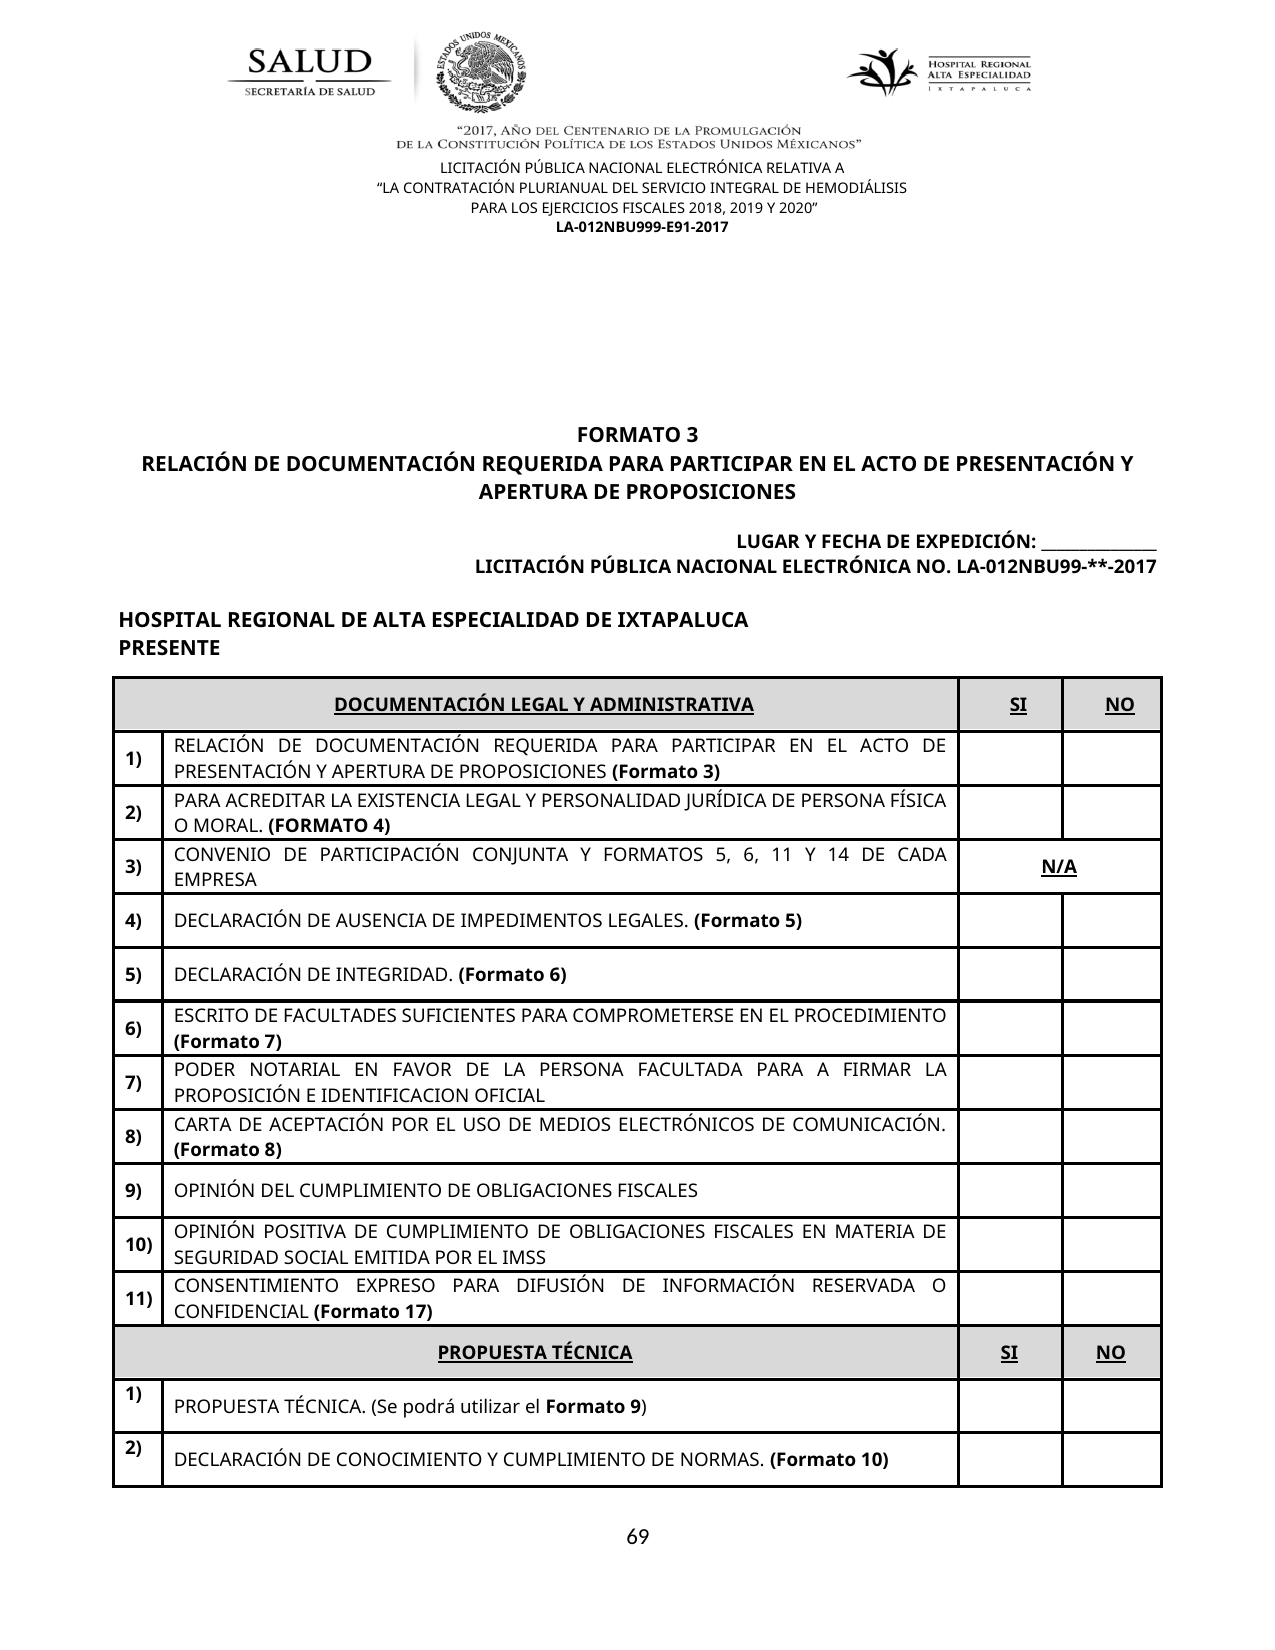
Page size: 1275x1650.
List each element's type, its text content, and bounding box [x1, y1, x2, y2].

table_cell [115, 895, 161, 946]
table_cell OPINIÓN DEL CUMPLIMIENTO DE OBLIGACIONES FISCALES [164, 1165, 957, 1216]
table_cell [115, 1434, 161, 1485]
table_cell PARA ACREDITAR LA EXISTENCIA LEGAL Y PERSONALIDAD JURÍDICA DE PERSONA FÍSICA O MORAL. (FORMATO 4) [164, 787, 957, 838]
table_cell [960, 1003, 1061, 1053]
table_cell RELACIÓN DE DOCUMENTACIÓN REQUERIDA PARA PARTICIPAR EN EL ACTO DE PRESENTACIÓN Y APERTURA DE PROPOSICIONES (Formato 3) [164, 733, 957, 784]
table_cell [960, 1381, 1061, 1431]
table_cell [1064, 1219, 1160, 1270]
table_cell [1064, 1003, 1160, 1053]
table_header SI [960, 679, 1061, 729]
table_cell [115, 949, 161, 999]
table_cell [960, 895, 1061, 946]
table_cell DECLARACIÓN DE CONOCIMIENTO Y CUMPLIMIENTO DE NORMAS. (Formato 10) [164, 1434, 957, 1485]
text LICITACIÓN PÚBLICA NACIONAL ELECTRÓNICA NO. LA-012NBU99-**-2017 [118, 554, 1157, 579]
table_cell [115, 1381, 161, 1431]
table_cell DECLARACIÓN DE AUSENCIA DE IMPEDIMENTOS LEGALES. (Formato 5) [164, 895, 957, 946]
table_cell [115, 733, 161, 784]
table_cell [115, 1111, 161, 1162]
table_header NO [1064, 679, 1160, 729]
table_cell [1064, 1111, 1160, 1162]
table_cell [115, 1165, 161, 1216]
table_cell [960, 1219, 1061, 1270]
table_cell [115, 1003, 161, 1053]
table_cell [115, 1219, 161, 1270]
table_cell [115, 787, 161, 838]
table_cell ESCRITO DE FACULTADES SUFICIENTES PARA COMPROMETERSE EN EL PROCEDIMIENTO (Formato 7) [164, 1003, 957, 1053]
table_cell [960, 1273, 1061, 1324]
table_cell PROPUESTA TÉCNICA. (Se podrá utilizar el Formato 9) [164, 1381, 957, 1431]
table_cell [1064, 895, 1160, 946]
table_cell [960, 1111, 1061, 1162]
subtitle RELACIÓN DE DOCUMENTACIÓN REQUERIDA PARA PARTICIPAR EN EL ACTO DE PRESENTACIÓN Y APERTURA DE PROPOSICIONES [118, 449, 1157, 506]
table_cell [960, 1057, 1061, 1108]
table_cell SI [960, 1327, 1061, 1377]
table_cell PROPUESTA TÉCNICA [115, 1327, 957, 1377]
table_cell [1064, 1273, 1160, 1324]
table_header DOCUMENTACIÓN LEGAL Y ADMINISTRATIVA [115, 679, 957, 729]
table_cell [960, 787, 1061, 838]
table_cell [1064, 1057, 1160, 1108]
table_cell CONVENIO DE PARTICIPACIÓN CONJUNTA Y FORMATOS 5, 6, 11 Y 14 DE CADA EMPRESA [164, 841, 957, 892]
table_cell [115, 1057, 161, 1108]
table_cell [1064, 1381, 1160, 1431]
table_cell [1064, 949, 1160, 999]
table_cell [1064, 787, 1160, 838]
table_cell [115, 1273, 161, 1324]
table_cell [960, 1434, 1061, 1485]
table_cell CARTA DE ACEPTACIÓN POR EL USO DE MEDIOS ELECTRÓNICOS DE COMUNICACIÓN. (Formato 8) [164, 1111, 957, 1162]
text LUGAR Y FECHA DE EXPEDICIÓN: _______________ [118, 528, 1157, 554]
table_cell [960, 949, 1061, 999]
table_cell [960, 1165, 1061, 1216]
text FORMATO 3 [118, 420, 1157, 449]
table_cell CONSENTIMIENTO EXPRESO PARA DIFUSIÓN DE INFORMACIÓN RESERVADA O CONFIDENCIAL (Formato 17) [164, 1273, 957, 1324]
table_cell [1064, 1165, 1160, 1216]
text PRESENTE [118, 633, 1157, 662]
table_cell [960, 733, 1061, 784]
table_cell [1064, 733, 1160, 784]
table_cell DECLARACIÓN DE INTEGRIDAD. (Formato 6) [164, 949, 957, 999]
table_cell [1064, 1434, 1160, 1485]
table_cell n/a [960, 841, 1160, 892]
table_cell NO [1064, 1327, 1160, 1377]
table_cell PODER NOTARIAL EN FAVOR DE LA PERSONA FACULTADA PARA A FIRMAR LA PROPOSICIÓN E IDENTIFICACION OFICIAL [164, 1057, 957, 1108]
table_cell [115, 841, 161, 892]
text HOSPITAL REGIONAL DE ALTA ESPECIALIDAD DE IXTAPALUCA [118, 605, 1157, 633]
table_cell OPINIÓN POSITIVA DE CUMPLIMIENTO DE OBLIGACIONES FISCALES EN MATERIA DE SEGURIDAD SOCIAL EMITIDA POR EL IMSS [164, 1219, 957, 1270]
